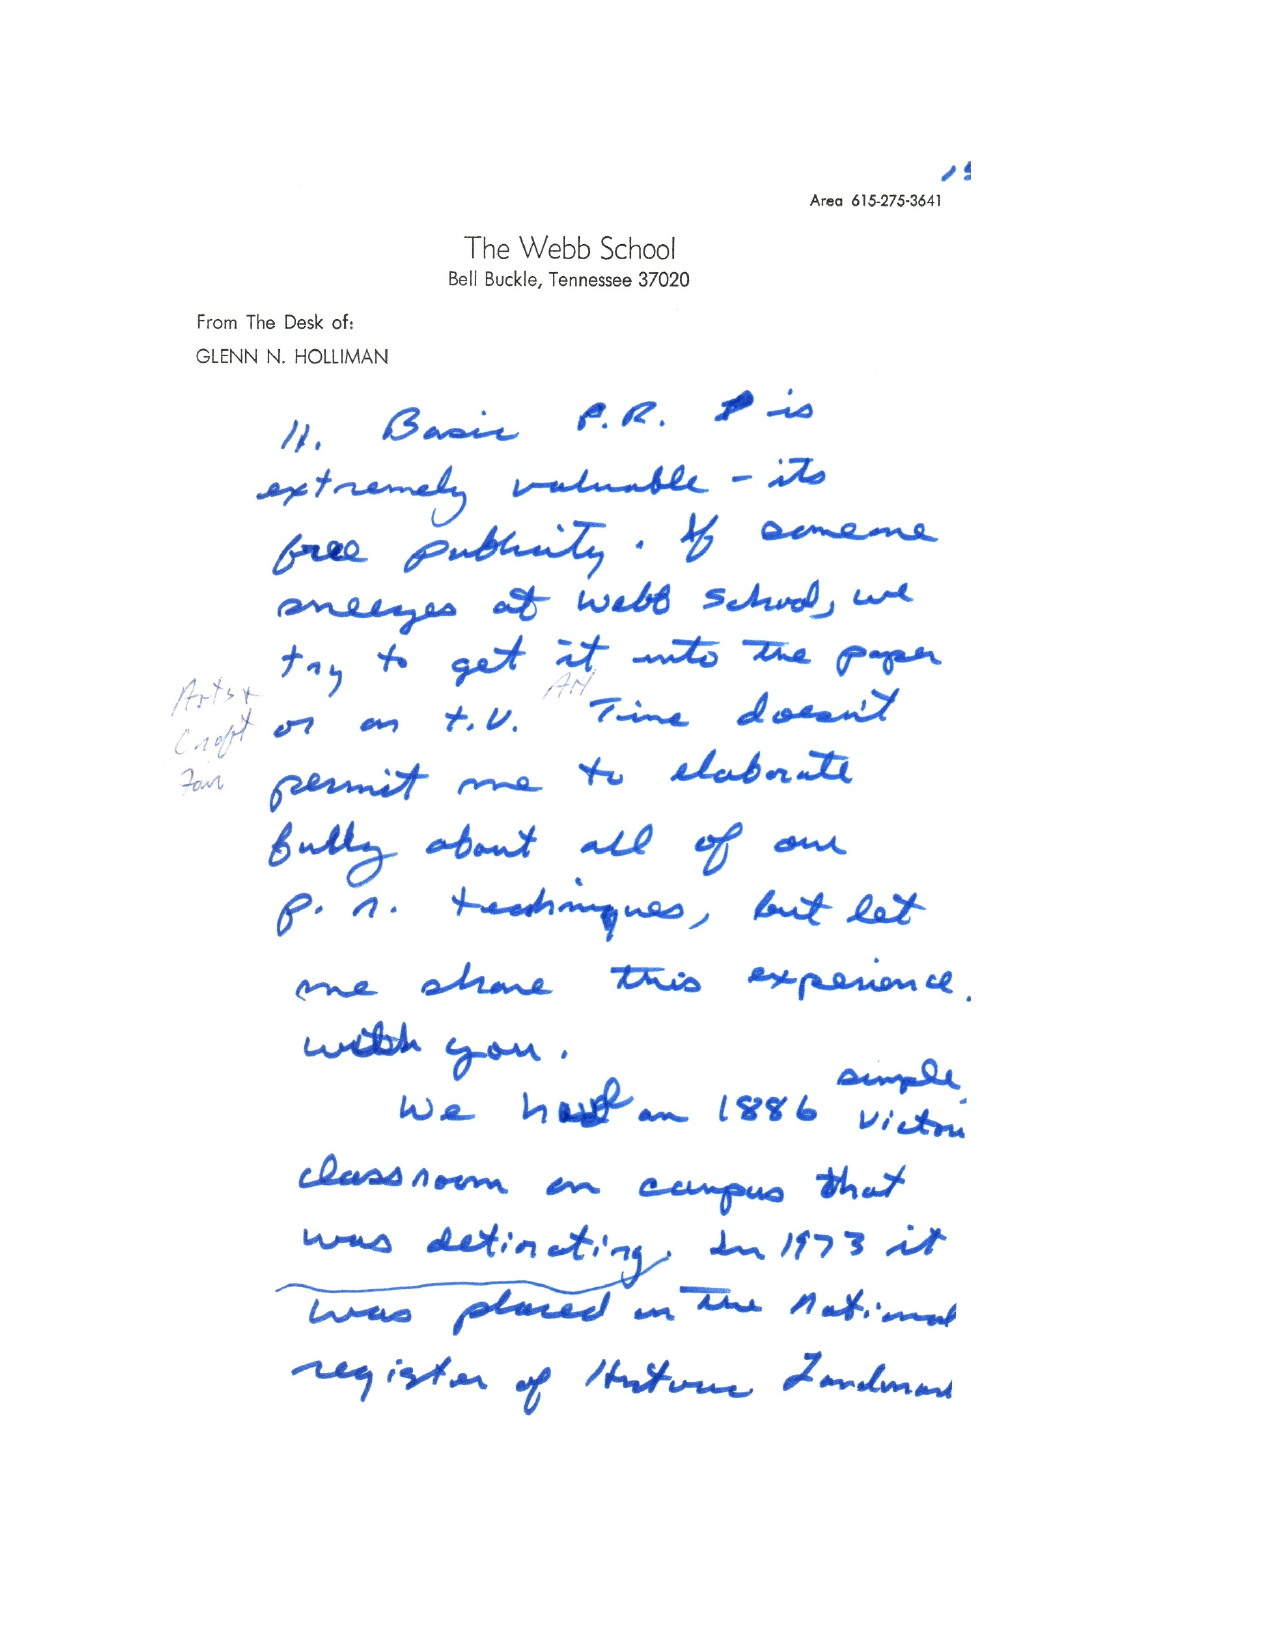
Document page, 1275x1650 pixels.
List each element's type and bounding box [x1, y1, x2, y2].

picture [150, 150, 982, 1443]
